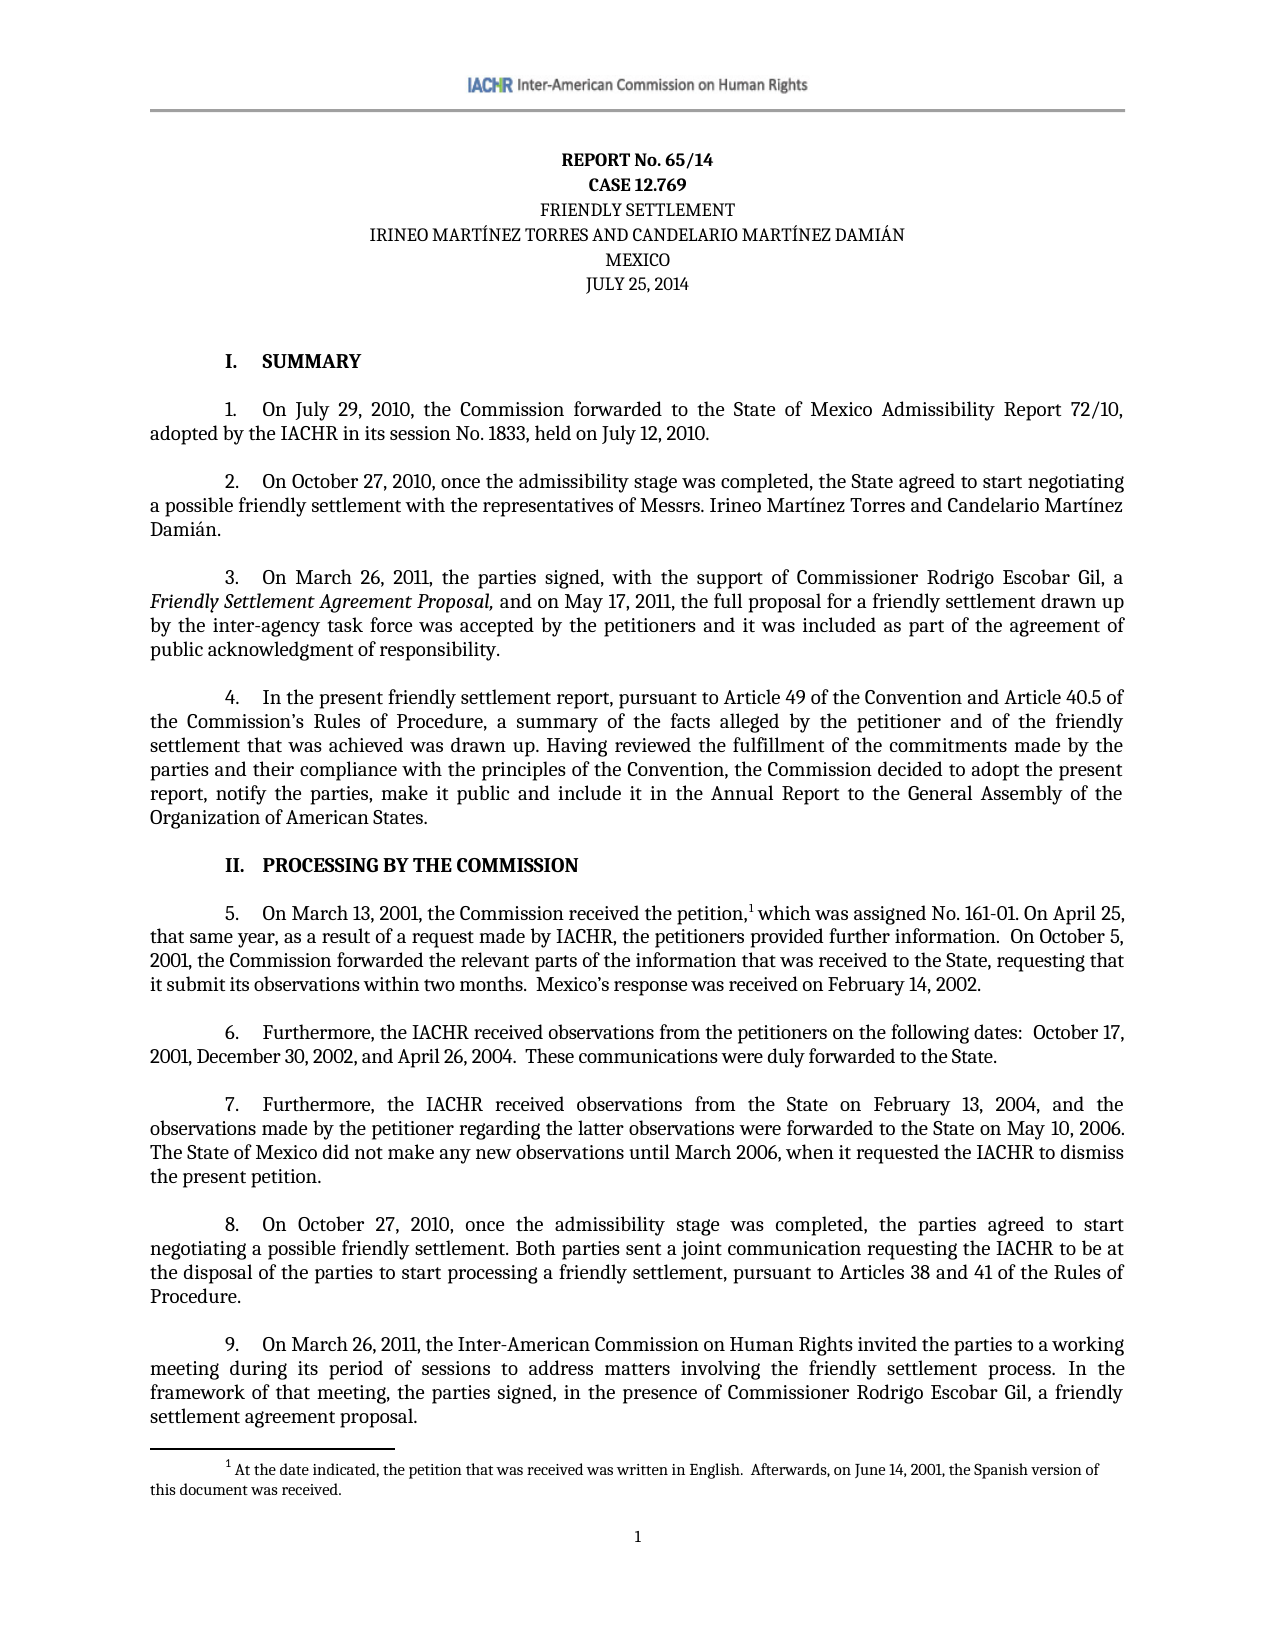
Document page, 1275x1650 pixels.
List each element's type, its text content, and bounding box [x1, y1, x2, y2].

list On March 26, 2011, the parties signed, with the support of Commissioner Rodrigo Escobar Gil, a Friendly Settlement Agreement Proposal, and on May 17, 2011, the full proposal for a friendly settlement drawn up by the inter-agency task force was accepted by the petitioners and it was included as part of the agreement of public acknowledgment of responsibility. [150, 566, 1125, 662]
list Furthermore, the IACHR received observations from the petitioners on the following dates: October 17, 2001, December 30, 2002, and April 26, 2004. These communications were duly forwarded to the State. [150, 1021, 1125, 1069]
text FRIENDLY SETTLEMENT [150, 199, 1125, 221]
text REPORT No. 65/14 [150, 150, 1125, 172]
list On March 13, 2001, the Commission received the petition, which was assigned No. 161-01. On April 25, that same year, as a result of a request made by IACHR, the petitioners provided further information. On October 5, 2001, the Commission forwarded the relevant parts of the information that was received to the State, requesting that it submit its observations within two months. Mexico’s response was received on February 14, 2002. [150, 901, 1125, 997]
list On March 26, 2011, the Inter-American Commission on Human Rights invited the parties to a working meeting during its period of sessions to address matters involving the friendly settlement process. In the framework of that meeting, the parties signed, in the presence of Commissioner Rodrigo Escobar Gil, a friendly settlement agreement proposal. [150, 1332, 1125, 1428]
list On July 29, 2010, the Commission forwarded to the State of Mexico Admissibility Report 72/10, adopted by the IACHR in its session No. 1833, held on July 12, 2010. [150, 398, 1125, 446]
list SUMMARY [225, 350, 1125, 374]
text MEXICO JULY 25, 2014 [150, 249, 1125, 296]
list Furthermore, the IACHR received observations from the State on February 13, 2004, and the observations made by the petitioner regarding the latter observations were forwarded to the State on May 10, 2006. The State of Mexico did not make any new observations until March 2006, when it requested the IACHR to dismiss the present petition. [150, 1093, 1125, 1189]
list On October 27, 2010, once the admissibility stage was completed, the parties agreed to start negotiating a possible friendly settlement. Both parties sent a joint communication requesting the IACHR to be at the disposal of the parties to start processing a friendly settlement, pursuant to Articles 38 and 41 of the Rules of Procedure. [150, 1213, 1125, 1308]
list On October 27, 2010, once the admissibility stage was completed, the State agreed to start negotiating a possible friendly settlement with the representatives of Messrs. Irineo Martínez Torres and Candelario Martínez Damián. [150, 470, 1125, 542]
picture [456, 75, 819, 95]
text IRINEO MARTÍNEZ TORRES AND CANDELARIO MARTÍNEZ DAMIÁN [150, 224, 1125, 246]
list PROCESSING BY THE COMMISSION [225, 853, 1125, 877]
text CASE 12.769 [150, 175, 1125, 196]
list In the present friendly settlement report, pursuant to Article 49 of the Convention and Article 40.5 of the Commission’s Rules of Procedure, a summary of the facts alleged by the petitioner and of the friendly settlement that was achieved was drawn up. Having reviewed the fulfillment of the commitments made by the parties and their compliance with the principles of the Convention, the Commission decided to adopt the present report, notify the parties, make it public and include it in the Annual Report to the General Assembly of the Organization of American States. [150, 686, 1125, 829]
